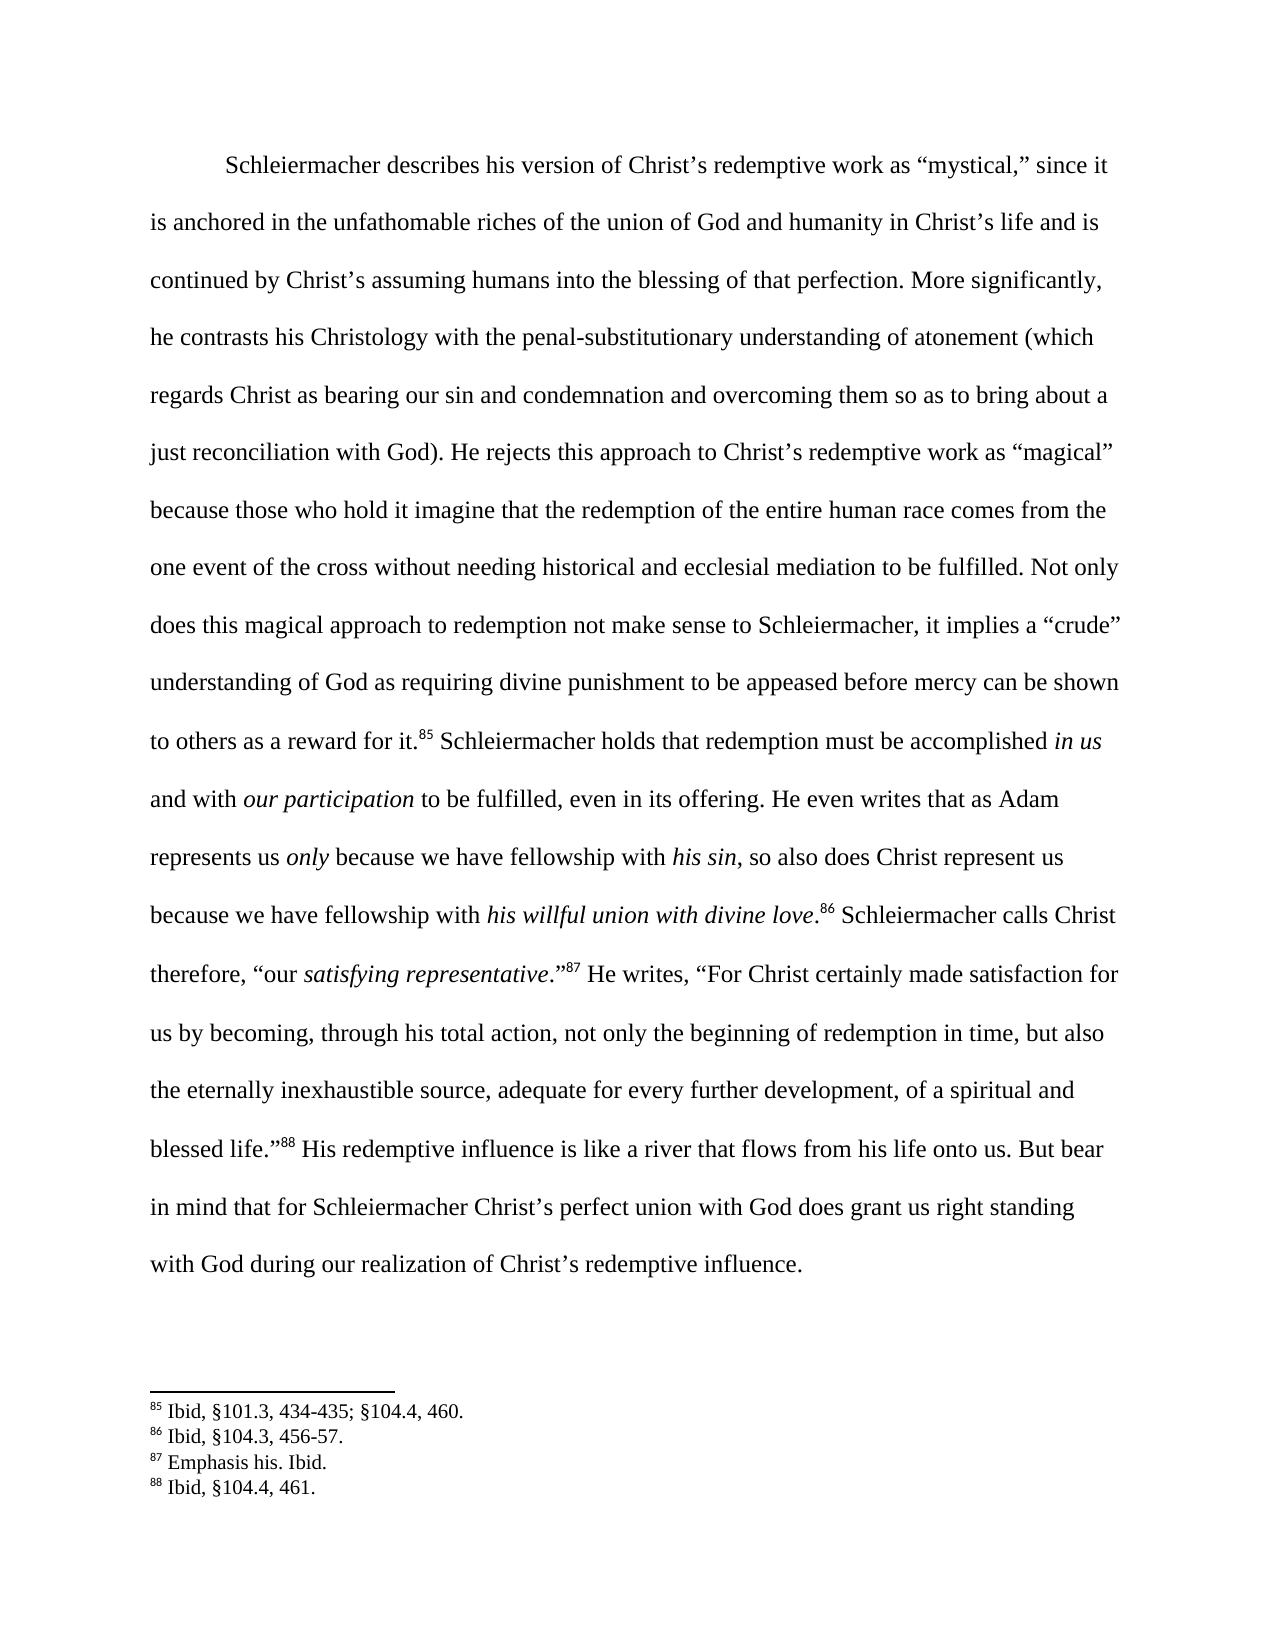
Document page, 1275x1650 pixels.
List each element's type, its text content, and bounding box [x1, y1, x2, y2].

text Schleiermacher describes his version of Christ’s redemptive work as “mystical,” since it is anchored in the unfathomable riches of the union of God and humanity in Christ’s life and is continued by Christ’s assuming humans into the blessing of that perfection. More significantly, he contrasts his Christology with the penal-substitutionary understanding of atonement (which regards Christ as bearing our sin and condemnation and overcoming them so as to bring about a just reconciliation with God). He rejects this approach to Christ’s redemptive work as “magical” because those who hold it imagine that the redemption of the entire human race comes from the one event of the cross without needing historical and ecclesial mediation to be fulfilled. Not only does this magical approach to redemption not make sense to Schleiermacher, it implies a “crude” understanding of God as requiring divine punishment to be appeased before mercy can be shown to others as a reward for it. Schleiermacher holds that redemption must be accomplished in us and with our participation to be fulfilled, even in its offering. He even writes that as Adam represents us only because we have fellowship with his sin, so also does Christ represent us because we have fellowship with his willful union with divine love. Schleiermacher calls Christ therefore, “our satisfying representative.” He writes, “For Christ certainly made satisfaction for us by becoming, through his total action, not only the beginning of redemption in time, but also the eternally inexhaustible source, adequate for every further development, of a spiritual and blessed life.” His redemptive influence is like a river that flows from his life onto us. But bear in mind that for Schleiermacher Christ’s perfect union with God does grant us right standing with God during our realization of Christ’s redemptive influence. [150, 150, 1125, 1278]
